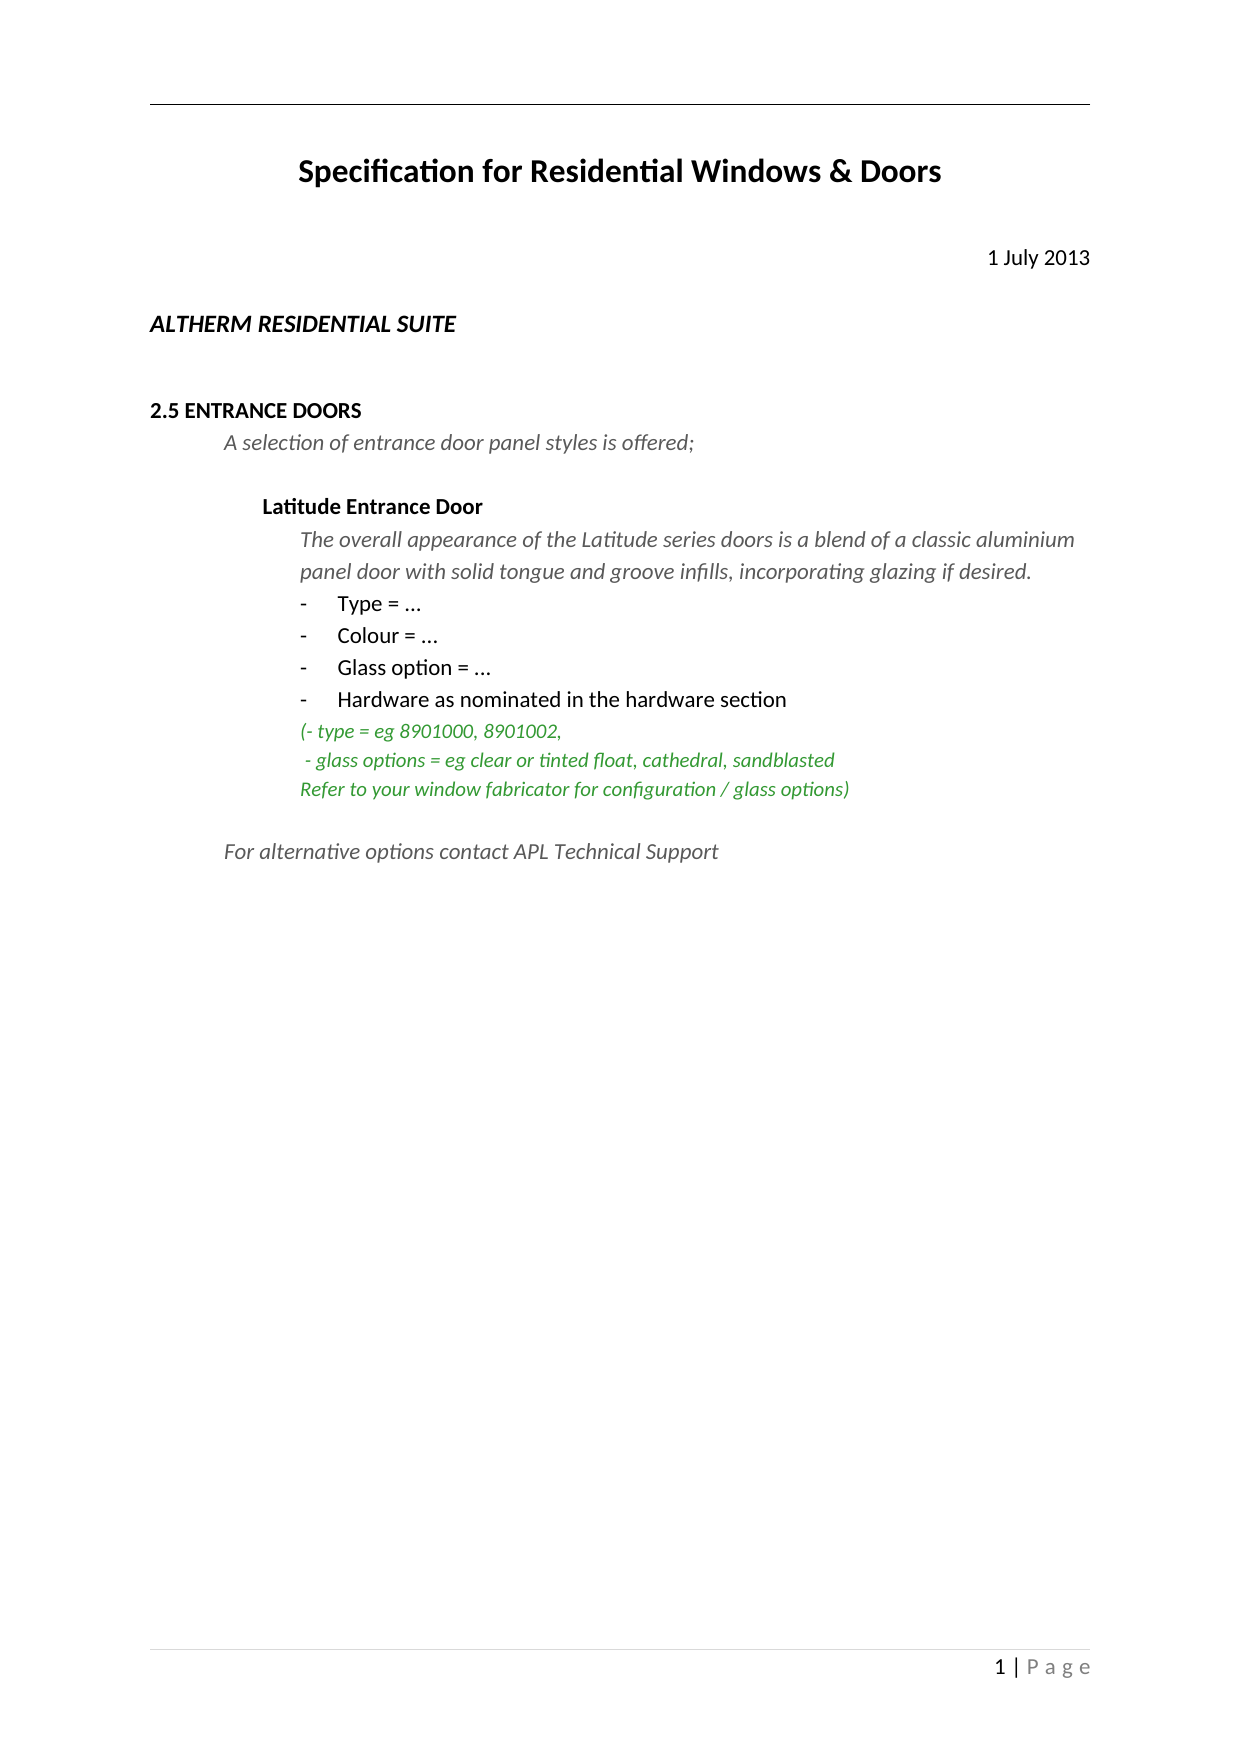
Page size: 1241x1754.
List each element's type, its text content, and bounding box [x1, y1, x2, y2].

list Glass option = ... [300, 653, 1090, 681]
text Specification for Residential Windows & Doors [150, 150, 1090, 191]
text (- type = eg 8901000, 8901002, [225, 718, 1090, 743]
text A selection of entrance door panel styles is offered; [224, 428, 1090, 456]
text ALTHERM RESIDENTIAL SUITE [150, 308, 1090, 338]
list Hardware as nominated in the hardware section [300, 686, 1090, 714]
text Refer to your window fabricator for configuration / glass options) [300, 776, 1090, 802]
list Colour = ... [300, 621, 1090, 649]
text Latitude Entrance Door [262, 492, 1090, 521]
text 2.5 ENTRANCE DOORS [150, 396, 1090, 424]
text The overall appearance of the Latitude series doors is a blend of a classic aluminium panel door with solid tongue and groove infills, incorporating glazing if desired. [300, 525, 1090, 585]
list Type = ... [300, 589, 1090, 617]
text For alternative options contact APL Technical Support [224, 837, 1090, 866]
text 1 July 2013 [150, 243, 1090, 272]
text - glass options = eg clear or tinted float, cathedral, sandblasted [300, 747, 1090, 772]
